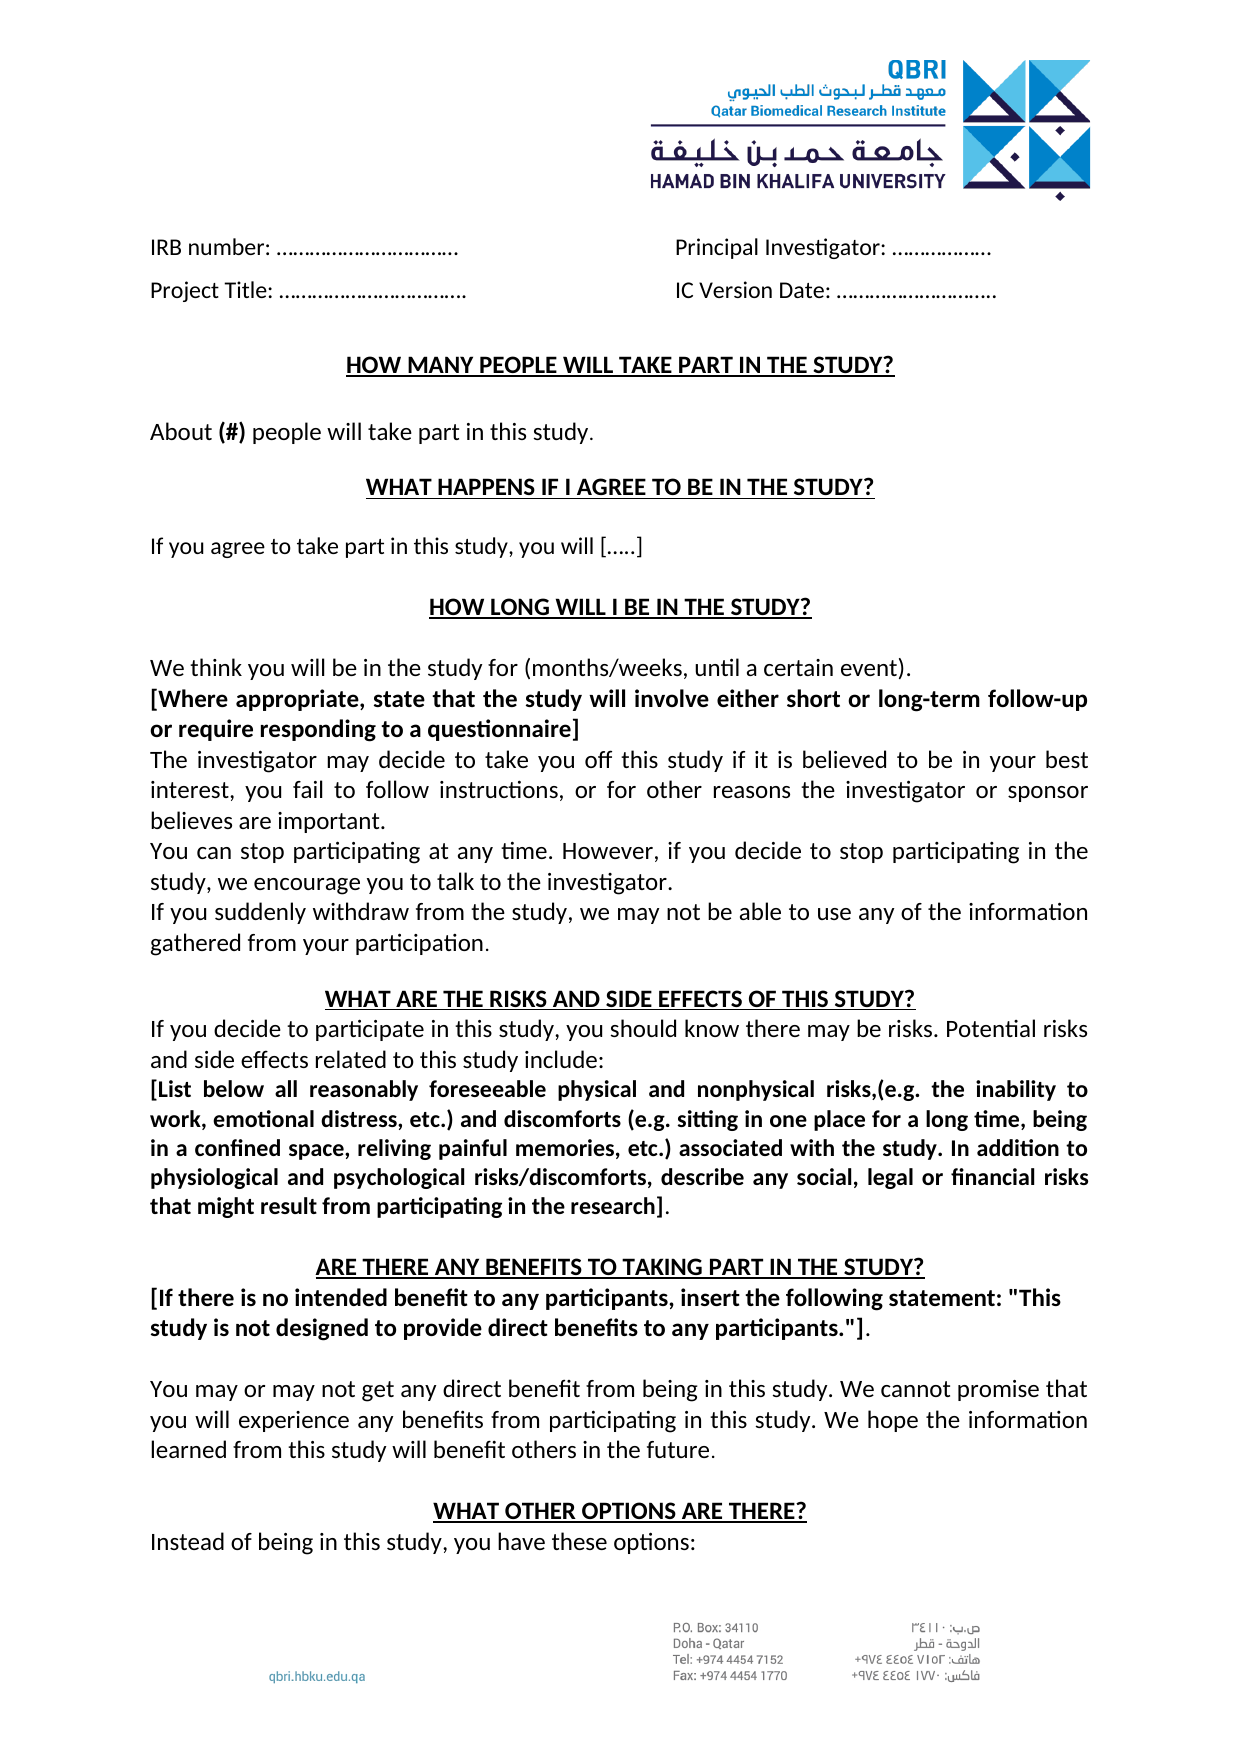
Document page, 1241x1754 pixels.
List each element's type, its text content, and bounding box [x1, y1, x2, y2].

picture [150, 1585, 1096, 1748]
text [If there is no intended benefit to any participants, insert the following statement: "This study is not designed to provide direct benefits to any participants."]. [150, 1282, 1090, 1343]
text WHAT ARE THE RISKS AND SIDE EFFECTS OF THIS STUDY? [150, 983, 1090, 1013]
text HOW LONG WILL I BE IN THE STUDY? [150, 591, 1090, 622]
text Instead of being in this study, you have these options: [150, 1526, 1090, 1556]
text If you decide to participate in this study, you should know there may be risks. Potential risks and side effects related to this study include: [150, 1013, 1090, 1074]
text [Where appropriate, state that the study will involve either short or long-term follow-up or require responding to a questionnaire] [150, 683, 1090, 744]
text If you suddenly withdraw from the study, we may not be able to use any of the information gathered from your participation. [150, 896, 1090, 957]
text HOW MANY PEOPLE WILL TAKE PART IN THE STUDY? [150, 349, 1090, 380]
text The investigator may decide to take you off this study if it is believed to be in your best interest, you fail to follow instructions, or for other reasons the investigator or sponsor believes are important. [150, 744, 1090, 835]
text You may or may not get any direct benefit from being in this study. We cannot promise that you will experience any benefits from participating in this study. We hope the information learned from this study will benefit others in the future. [150, 1373, 1090, 1465]
text About (#) people will take part in this study. [150, 416, 1090, 446]
text [List below all reasonably foreseeable physical and nonphysical risks,(e.g. the inability to work, emotional distress, etc.) and discomforts (e.g. sitting in one place for a long time, being in a confined space, reliving painful memories, etc.) associated with the study. In addition to physiological and psychological risks/discomforts, describe any social, legal or financial risks that might result from participating in the research]. [150, 1074, 1090, 1221]
text If you agree to take part in this study, you will […..] [150, 531, 1090, 561]
picture [650, 60, 1091, 201]
text ARE THERE ANY BENEFITS TO TAKING PART IN THE STUDY? [150, 1251, 1090, 1282]
text You can stop participating at any time. However, if you decide to stop participating in the study, we encourage you to talk to the investigator. [150, 835, 1090, 896]
text We think you will be in the study for (months/weeks, until a certain event). [150, 652, 1090, 683]
text WHAT OTHER OPTIONS ARE THERE? [150, 1495, 1090, 1526]
text WHAT HAPPENS IF I AGREE TO BE IN THE STUDY? [150, 472, 1090, 502]
